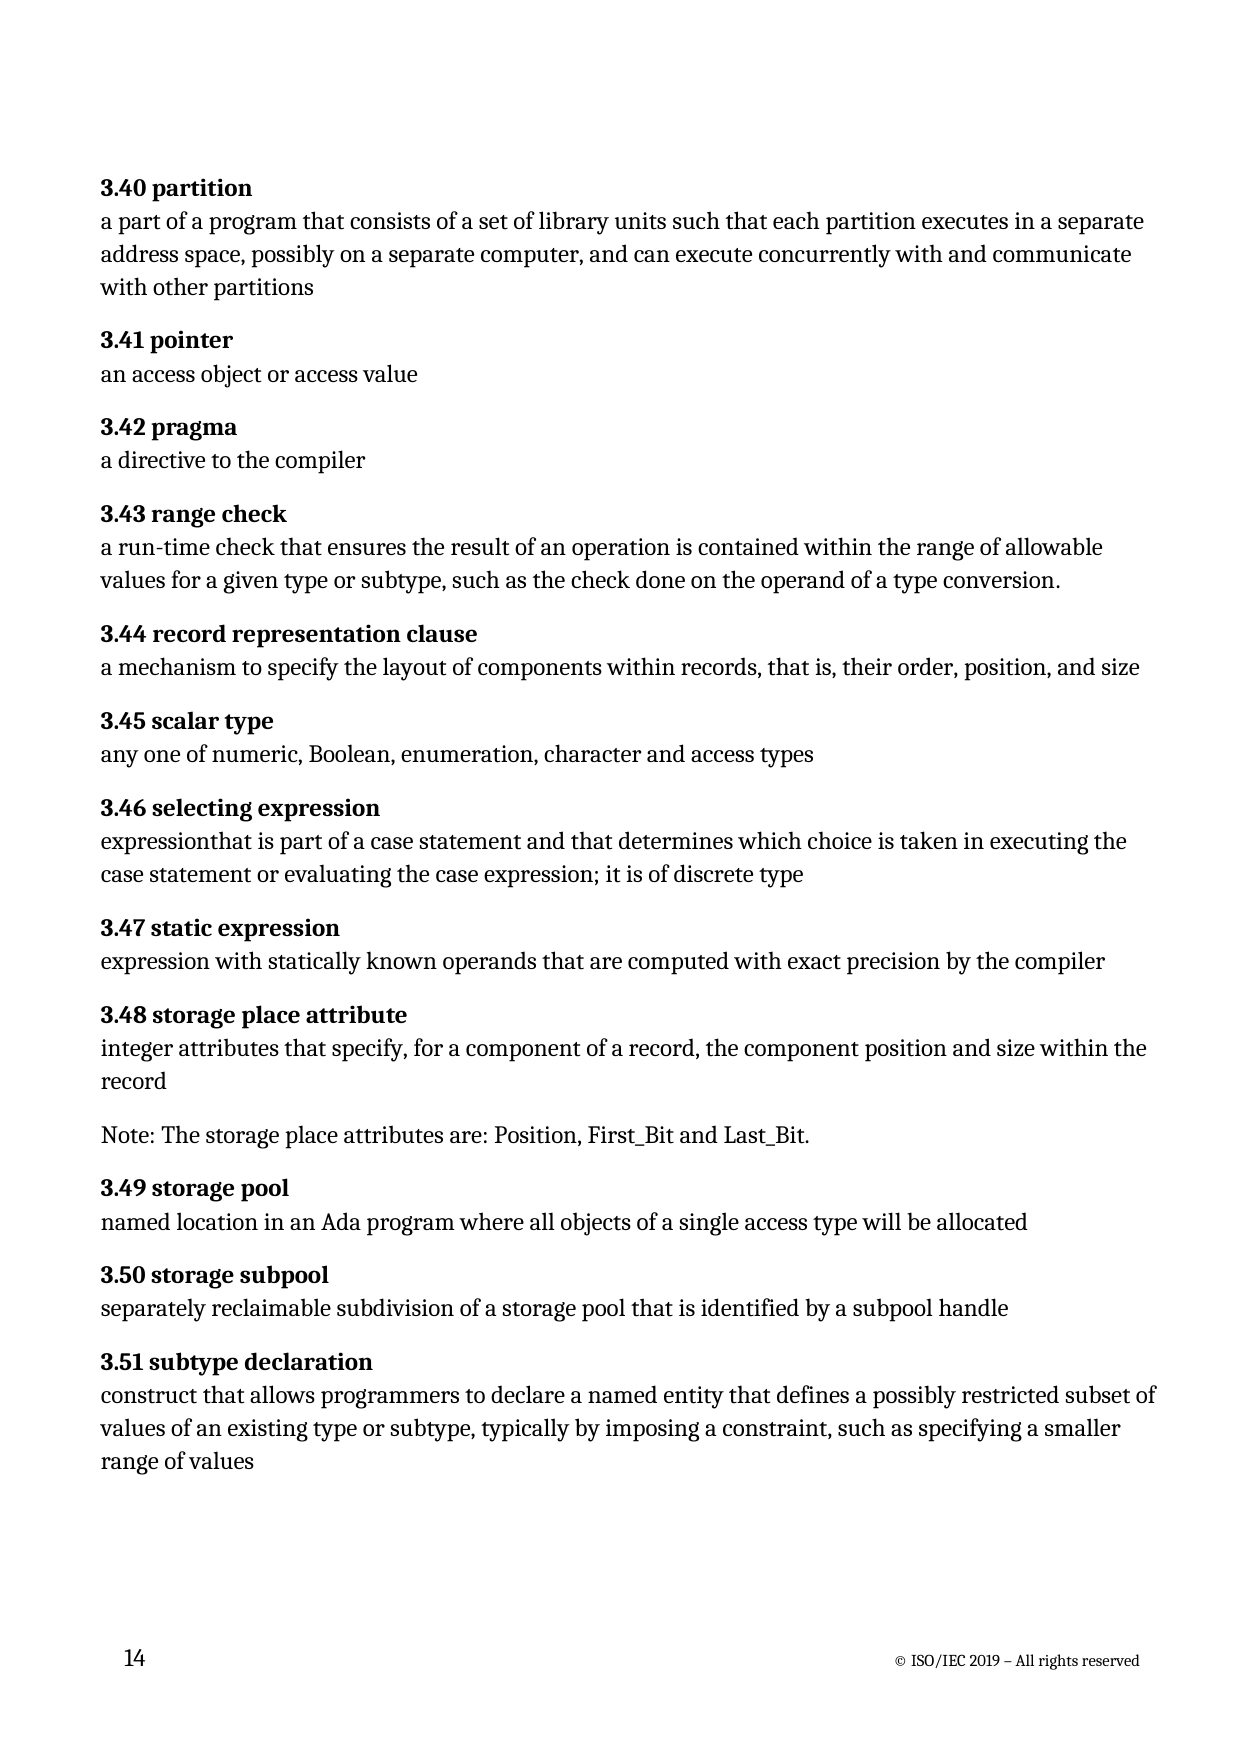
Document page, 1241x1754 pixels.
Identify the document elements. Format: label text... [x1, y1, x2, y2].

text 3.49 storage pool named location in an Ada program where all objects of a single access type will be allocated [101, 1174, 1164, 1236]
text 3.48 storage place attribute integer attributes that specify, for a component of a record, the component position and size within the record [101, 1001, 1164, 1095]
text Note: The storage place attributes are: Position, First_Bit and Last_Bit. [101, 1121, 1164, 1149]
text 3.40 partition a part of a program that consists of a set of library units such that each partition executes in a separate address space, possibly on a separate computer, and can execute concurrently with and communicate with other partitions [101, 173, 1164, 301]
text 3.50 storage subpool separately reclaimable subdivision of a storage pool that is identified by a subpool handle [101, 1261, 1164, 1323]
text 3.41 pointer an access object or access value [101, 326, 1164, 388]
text 3.44 record representation clause a mechanism to specify the layout of components within records, that is, their order, position, and size [101, 620, 1164, 682]
text 3.51 subtype declaration construct that allows programmers to declare a named entity that defines a possibly restricted subset of values of an existing type or subtype, typically by imposing a constraint, such as specifying a smaller range of values [101, 1348, 1164, 1476]
text 3.47 static expression expression with statically known operands that are computed with exact precision by the compiler [101, 914, 1164, 976]
text 3.45 scalar type any one of numeric, Boolean, enumeration, character and access types [101, 707, 1164, 769]
text 3.46 selecting expression expressionthat is part of a case statement and that determines which choice is taken in executing the case statement or evaluating the case expression; it is of discrete type [101, 794, 1164, 889]
text 3.43 range check a run-time check that ensures the result of an operation is contained within the range of allowable values for a given type or subtype, such as the check done on the operand of a type conversion. [101, 500, 1164, 595]
text 3.42 pragma a directive to the compiler [101, 413, 1164, 475]
